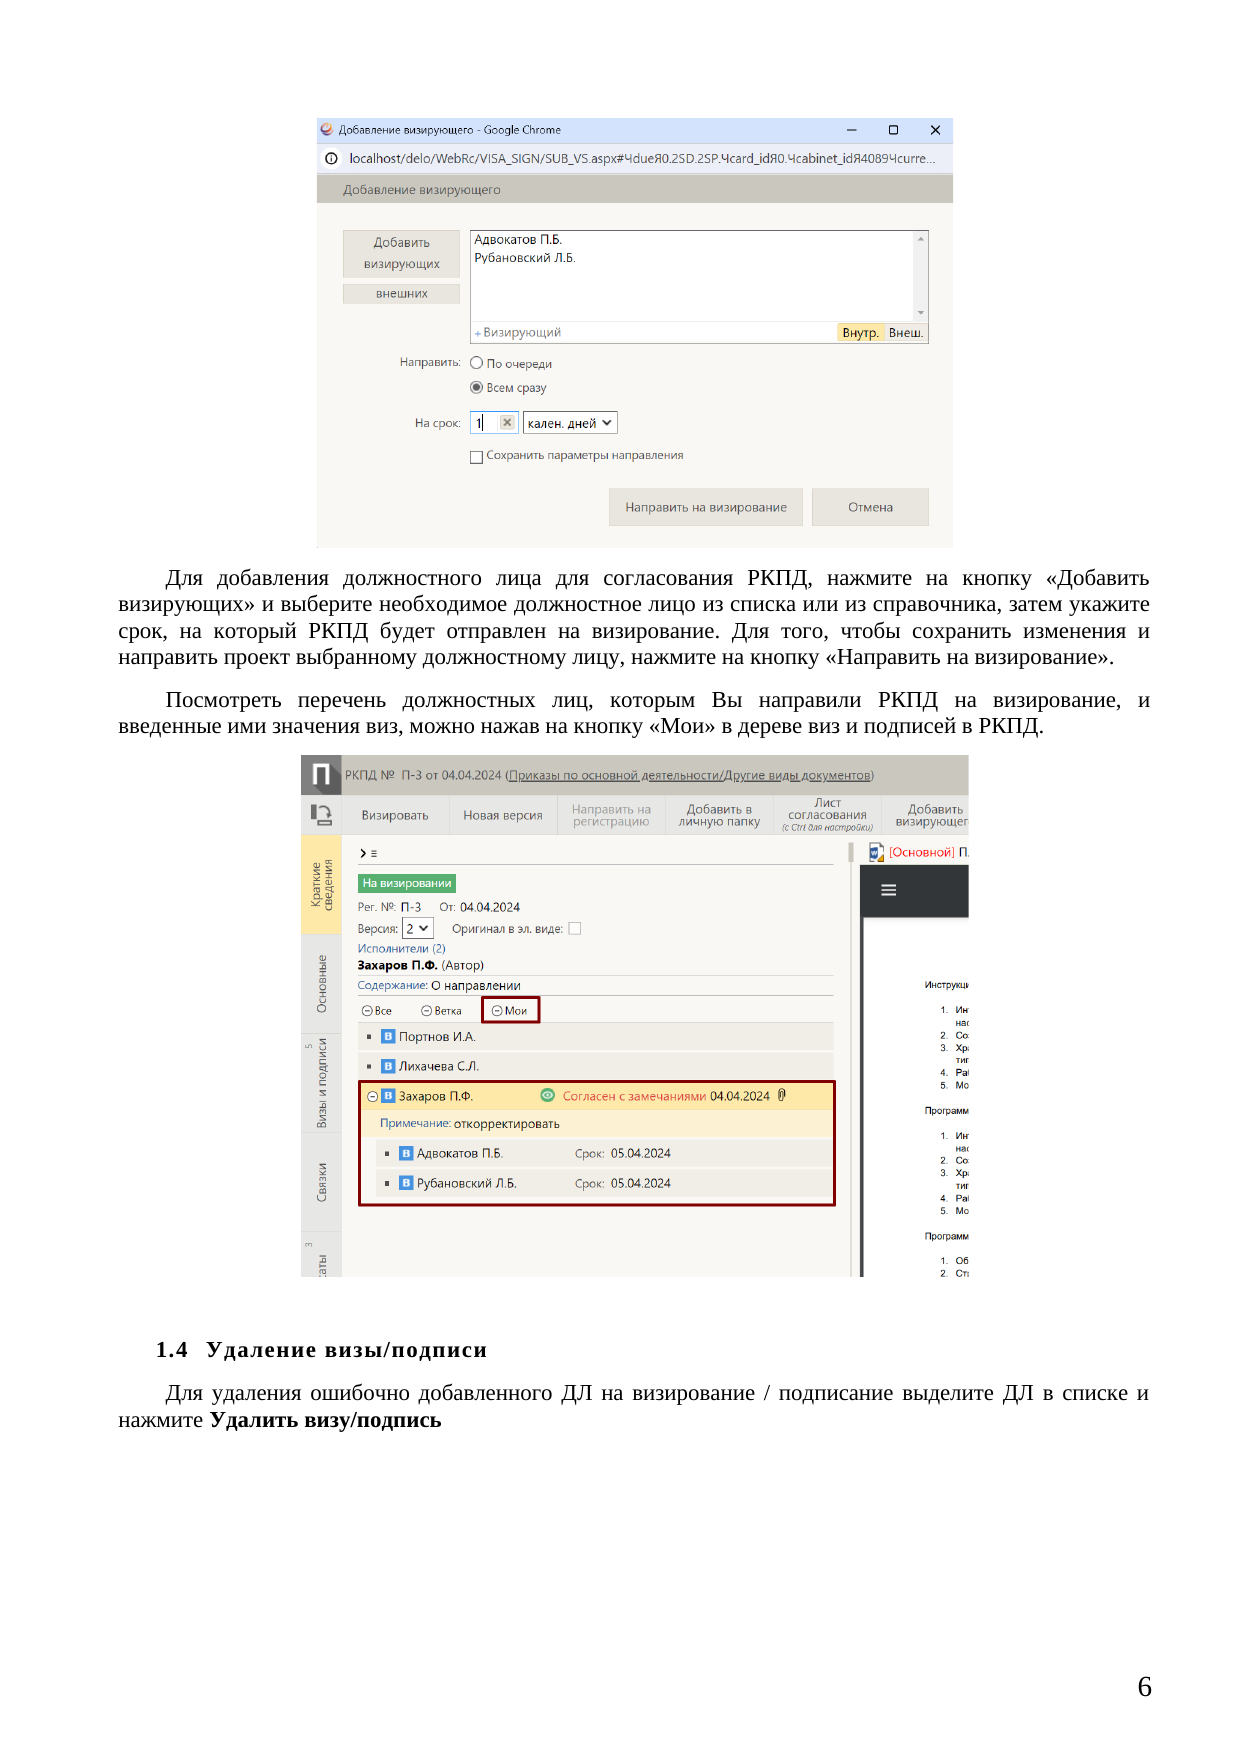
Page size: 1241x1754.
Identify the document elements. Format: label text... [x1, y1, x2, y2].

text Посмотреть перечень должностных лиц, которым Вы направили РКПД на визирование, и введенные ими значения виз, можно нажав на кнопку «Мои» в дереве виз и подписей в РКПД. [118, 686, 1152, 739]
text Для удаления ошибочно добавленного ДЛ на визирование / подписание выделите ДЛ в списке и нажмите Удалить визу/подпись [118, 1379, 1152, 1432]
subtitle Удаление визы/подписи [156, 1336, 1152, 1363]
picture [301, 755, 969, 1277]
picture [316, 118, 954, 548]
text Для добавления должностного лица для согласования РКПД, нажмите на кнопку «Добавить визирующих» и выберите необходимое должностное лицо из списка или из справочника, затем укажите срок, на который РКПД будет отправлен на визирование. Для того, чтобы сохранить изменения и направить проект выбранному должностному лицу, нажмите на кнопку «Направить на визирование». [118, 564, 1152, 669]
